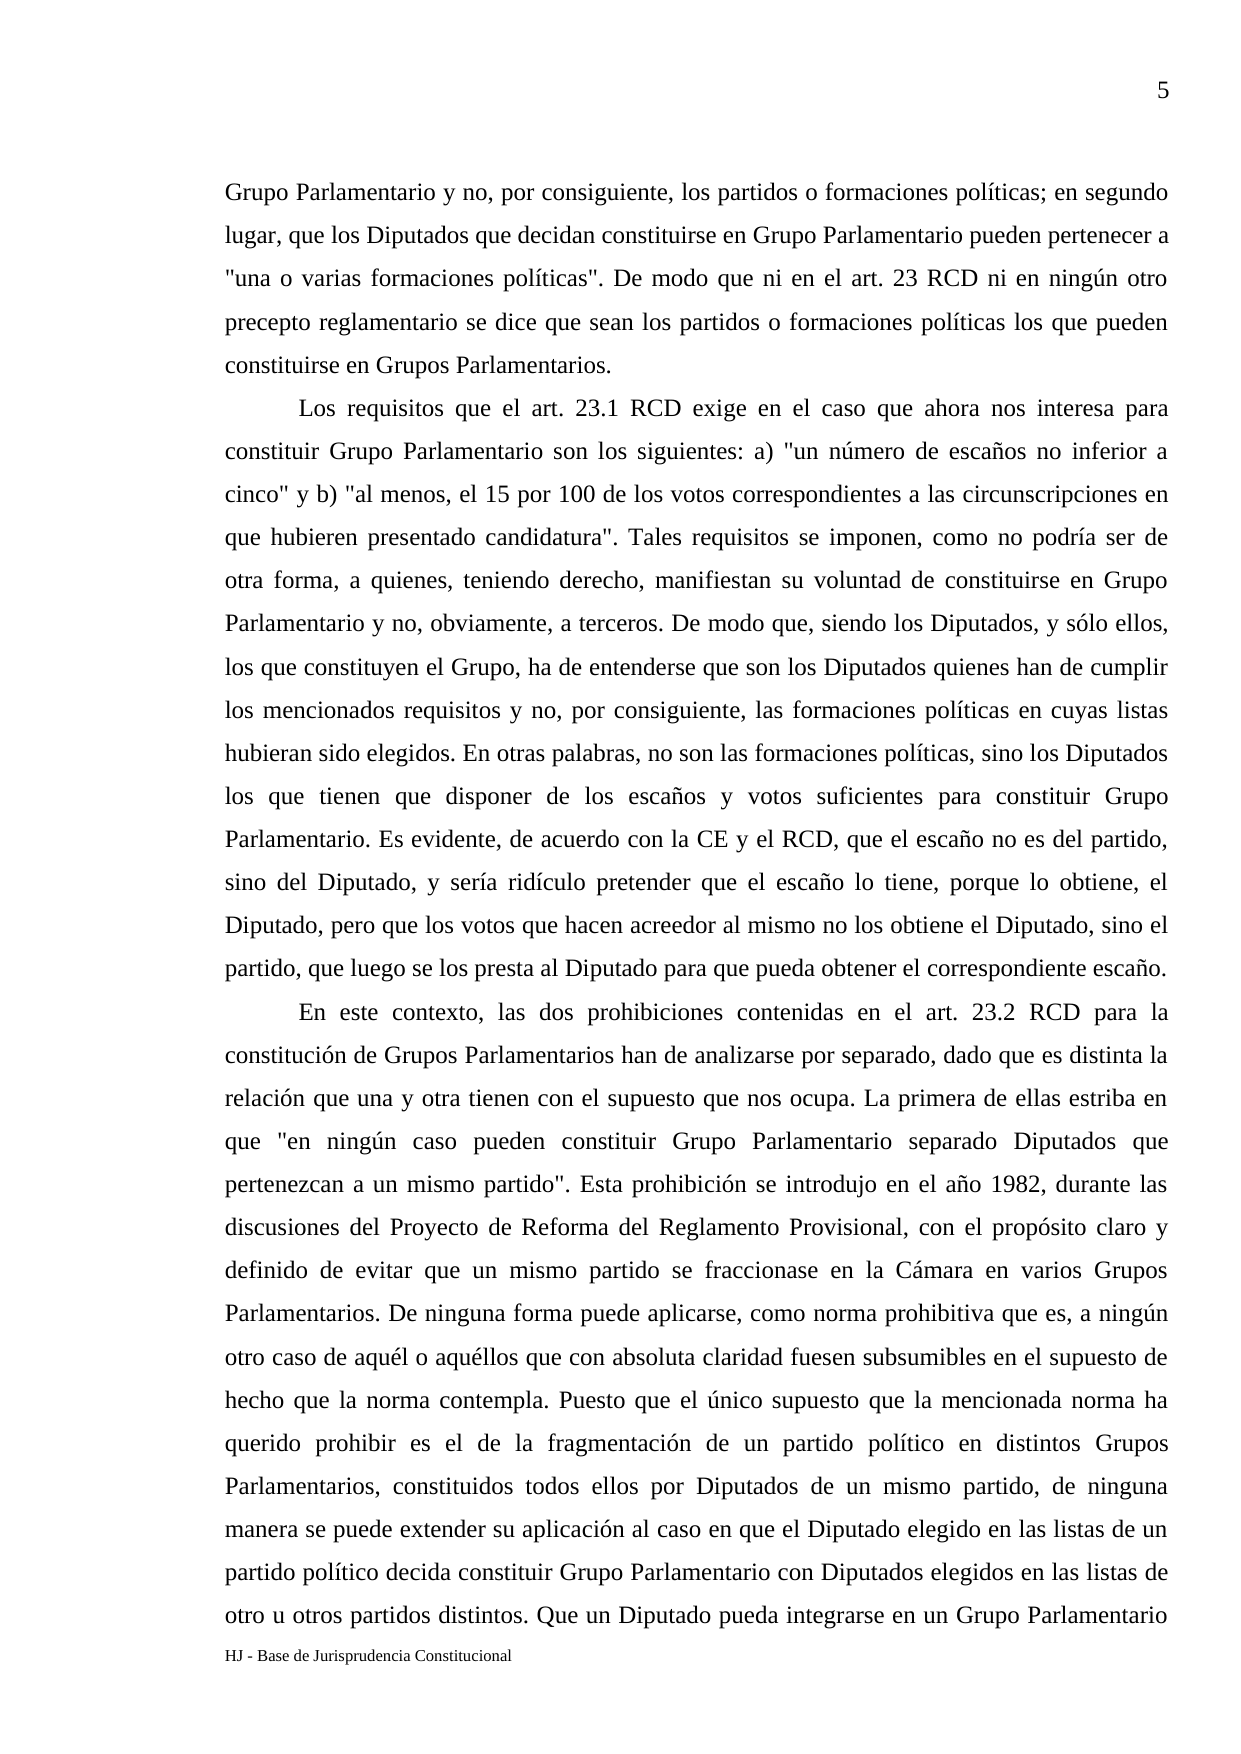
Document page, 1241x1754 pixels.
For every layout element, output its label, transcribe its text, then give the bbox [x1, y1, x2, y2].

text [224, 177, 1169, 378]
text Los requisitos que el art. 23.1 RCD exige en el caso que ahora nos interesa para constituir Grupo Parlamentario son los siguientes: a) "un número de escaños no inferior a cinco" y b) "al menos, el 15 por 100 de los votos correspondientes a las circunscripciones en que hubieren presentado candidatura". Tales requisitos se imponen, como no podría ser de otra forma, a quienes, teniendo derecho, manifiestan su voluntad de constituirse en Grupo Parlamentario y no, obviamente, a terceros. De modo que, siendo los Diputados, y sólo ellos, los que constituyen el Grupo, ha de entenderse que son los Diputados quienes han de cumplir los mencionados requisitos y no, por consiguiente, las formaciones políticas en cuyas listas hubieran sido elegidos. En otras palabras, no son las formaciones políticas, sino los Diputados los que tienen que disponer de los escaños y votos suficientes para constituir Grupo Parlamentario. Es evidente, de acuerdo con la CE y el RCD, que el escaño no es del partido, sino del Diputado, y sería ridículo pretender que el escaño lo tiene, porque lo obtiene, el Diputado, pero que los votos que hacen acreedor al mismo no los obtiene el Diputado, sino el partido, que luego se los presta al Diputado para que pueda obtener el correspondiente escaño. [224, 393, 1169, 982]
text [224, 997, 1169, 1629]
